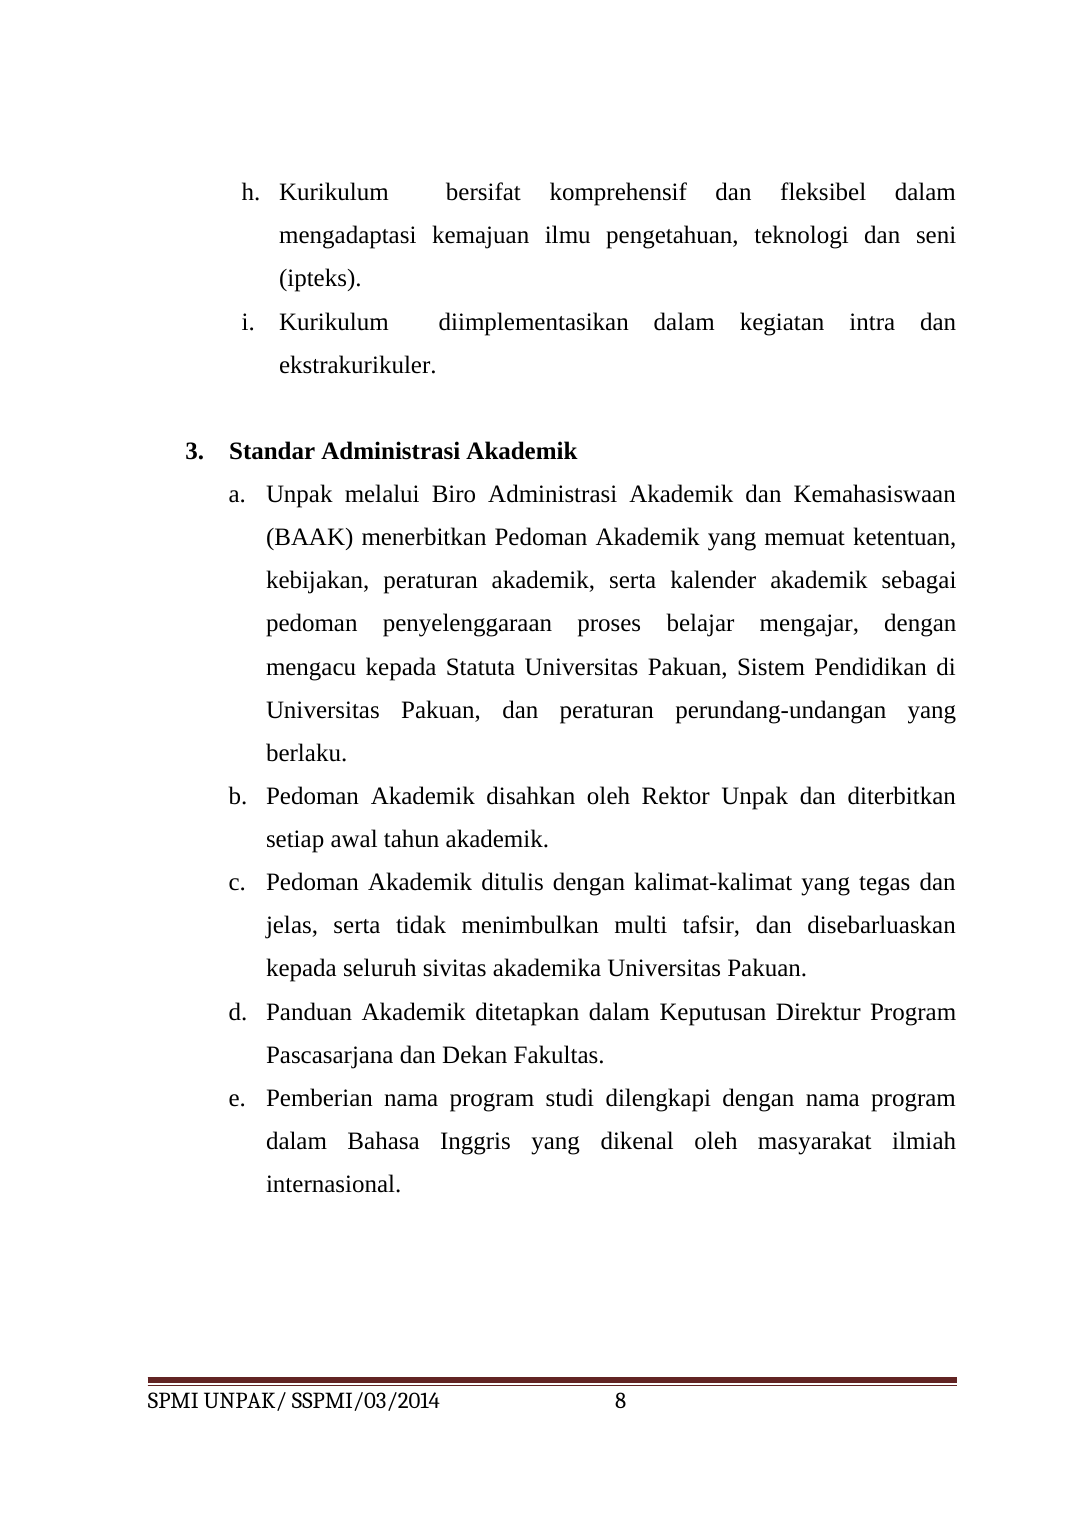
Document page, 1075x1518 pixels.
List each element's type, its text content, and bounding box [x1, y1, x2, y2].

list Kurikulum bersifat komprehensif dan fleksibel dalam mengadaptasi kemajuan ilmu pengetahuan, teknologi dan seni (ipteks). [241, 177, 957, 292]
list Pedoman Akademik ditulis dengan kalimat-kalimat yang tegas dan jelas, serta tidak menimbulkan multi tafsir, dan disebarluaskan kepada seluruh sivitas akademika Universitas Pakuan. [228, 867, 957, 982]
list Panduan Akademik ditetapkan dalam Keputusan Direktur Program Pascasarjana dan Dekan Fakultas. [228, 997, 957, 1068]
list Unpak melalui Biro Administrasi Akademik dan Kemahasiswaan (BAAK) menerbitkan Pedoman Akademik yang memuat ketentuan, kebijakan, peraturan akademik, serta kalender akademik sebagai pedoman penyelenggaraan proses belajar mengajar, dengan mengacu kepada Statuta Universitas Pakuan, Sistem Pendidikan di Universitas Pakuan, dan peraturan perundang-undangan yang berlaku. [228, 479, 957, 767]
list Pemberian nama program studi dilengkapi dengan nama program dalam Bahasa Inggris yang dikenal oleh masyarakat ilmiah internasional. [228, 1083, 957, 1198]
list Standar Administrasi Akademik [185, 436, 957, 465]
list Pedoman Akademik disahkan oleh Rektor Unpak dan diterbitkan setiap awal tahun akademik. [228, 781, 957, 853]
list Kurikulum diimplementasikan dalam kegiatan intra dan ekstrakurikuler. [241, 307, 957, 378]
